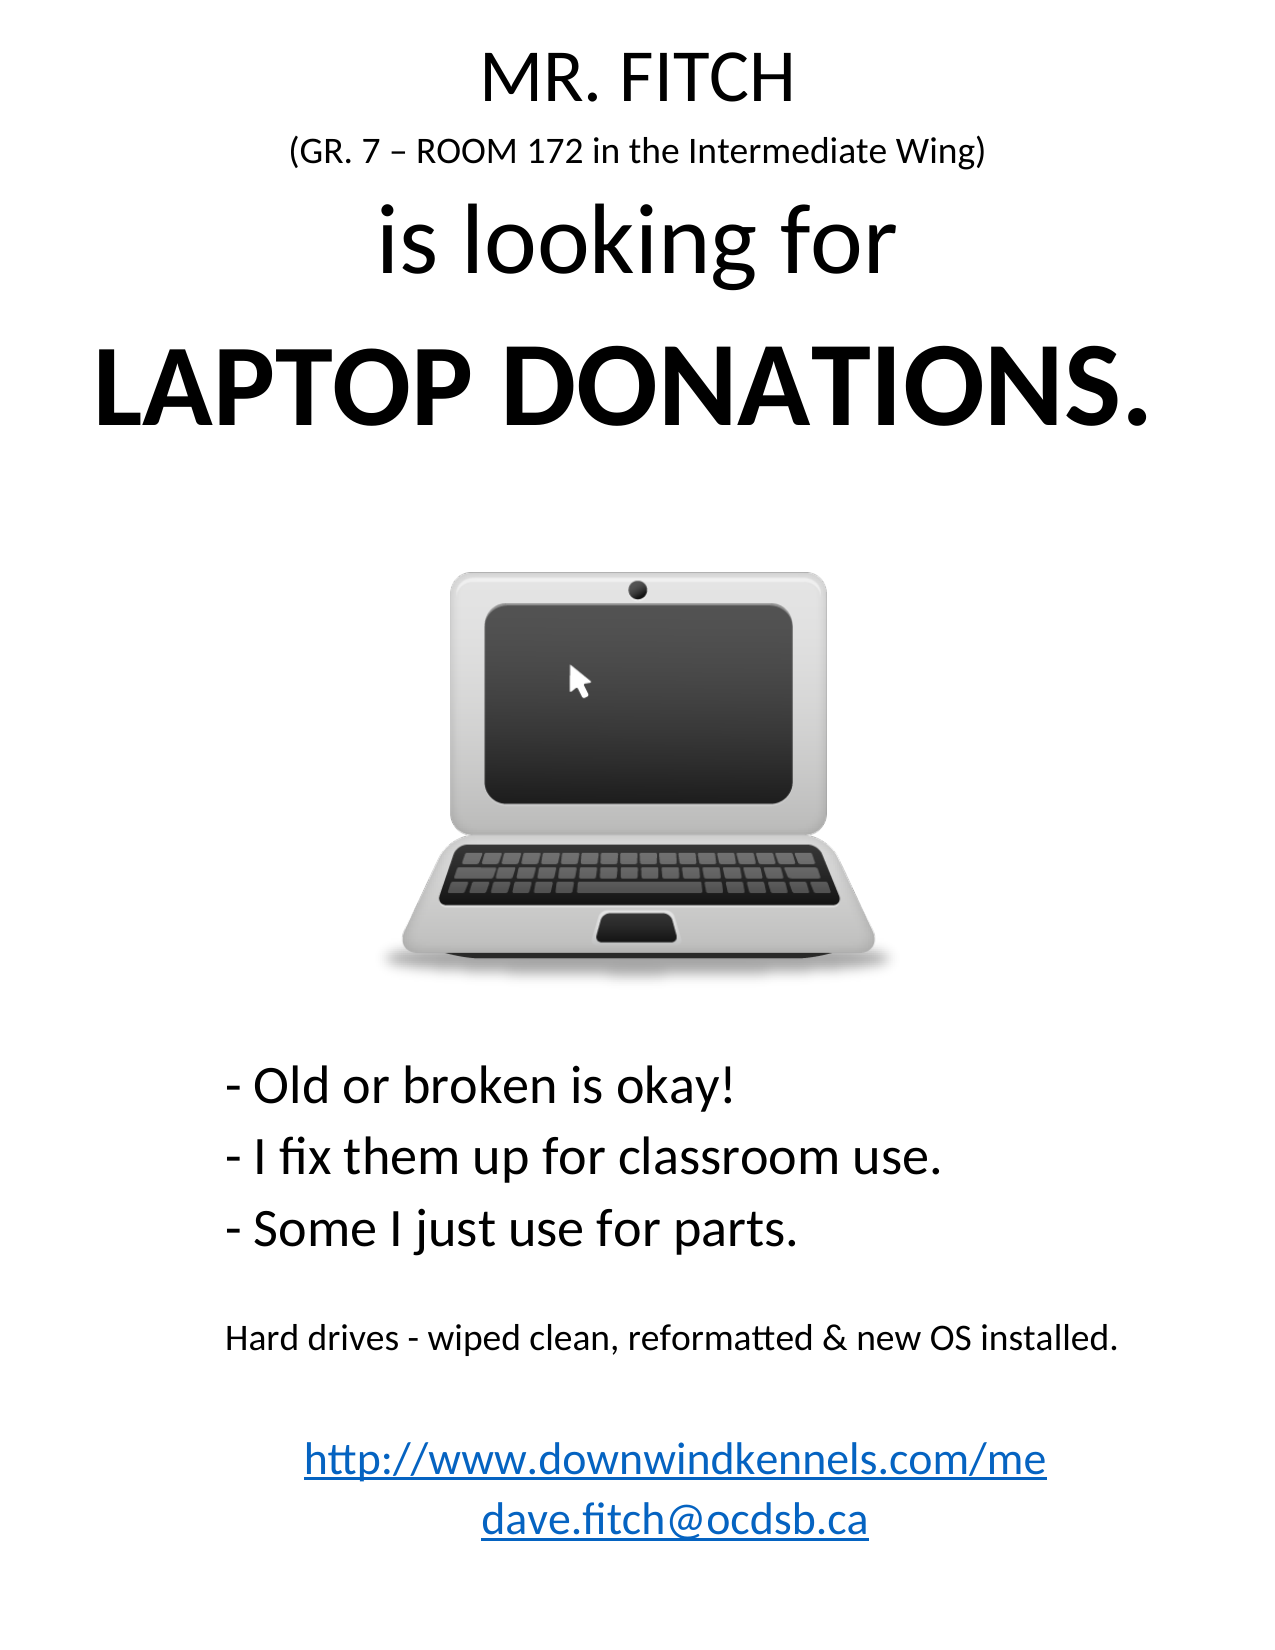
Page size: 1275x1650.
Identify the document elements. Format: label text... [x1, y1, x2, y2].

list - I fix them up for classroom use. [225, 1122, 1125, 1188]
text MR. FITCH [150, 28, 1125, 120]
text is looking for [150, 176, 1125, 298]
list dave.fitch@ocdsb.ca [225, 1490, 1125, 1546]
text (GR. 7 – ROOM 172 in the Intermediate Wing) [150, 127, 1125, 173]
list Hard drives - wiped clean, reformatted & new OS installed. [225, 1314, 1125, 1360]
list - Old or broken is okay! [225, 1051, 1125, 1117]
text LAPTOP DONATIONS. [66, 308, 1181, 456]
picture [374, 495, 901, 1022]
list - Some I just use for parts. [225, 1193, 1125, 1259]
list http://www.downwindkennels.com/me [225, 1430, 1125, 1486]
